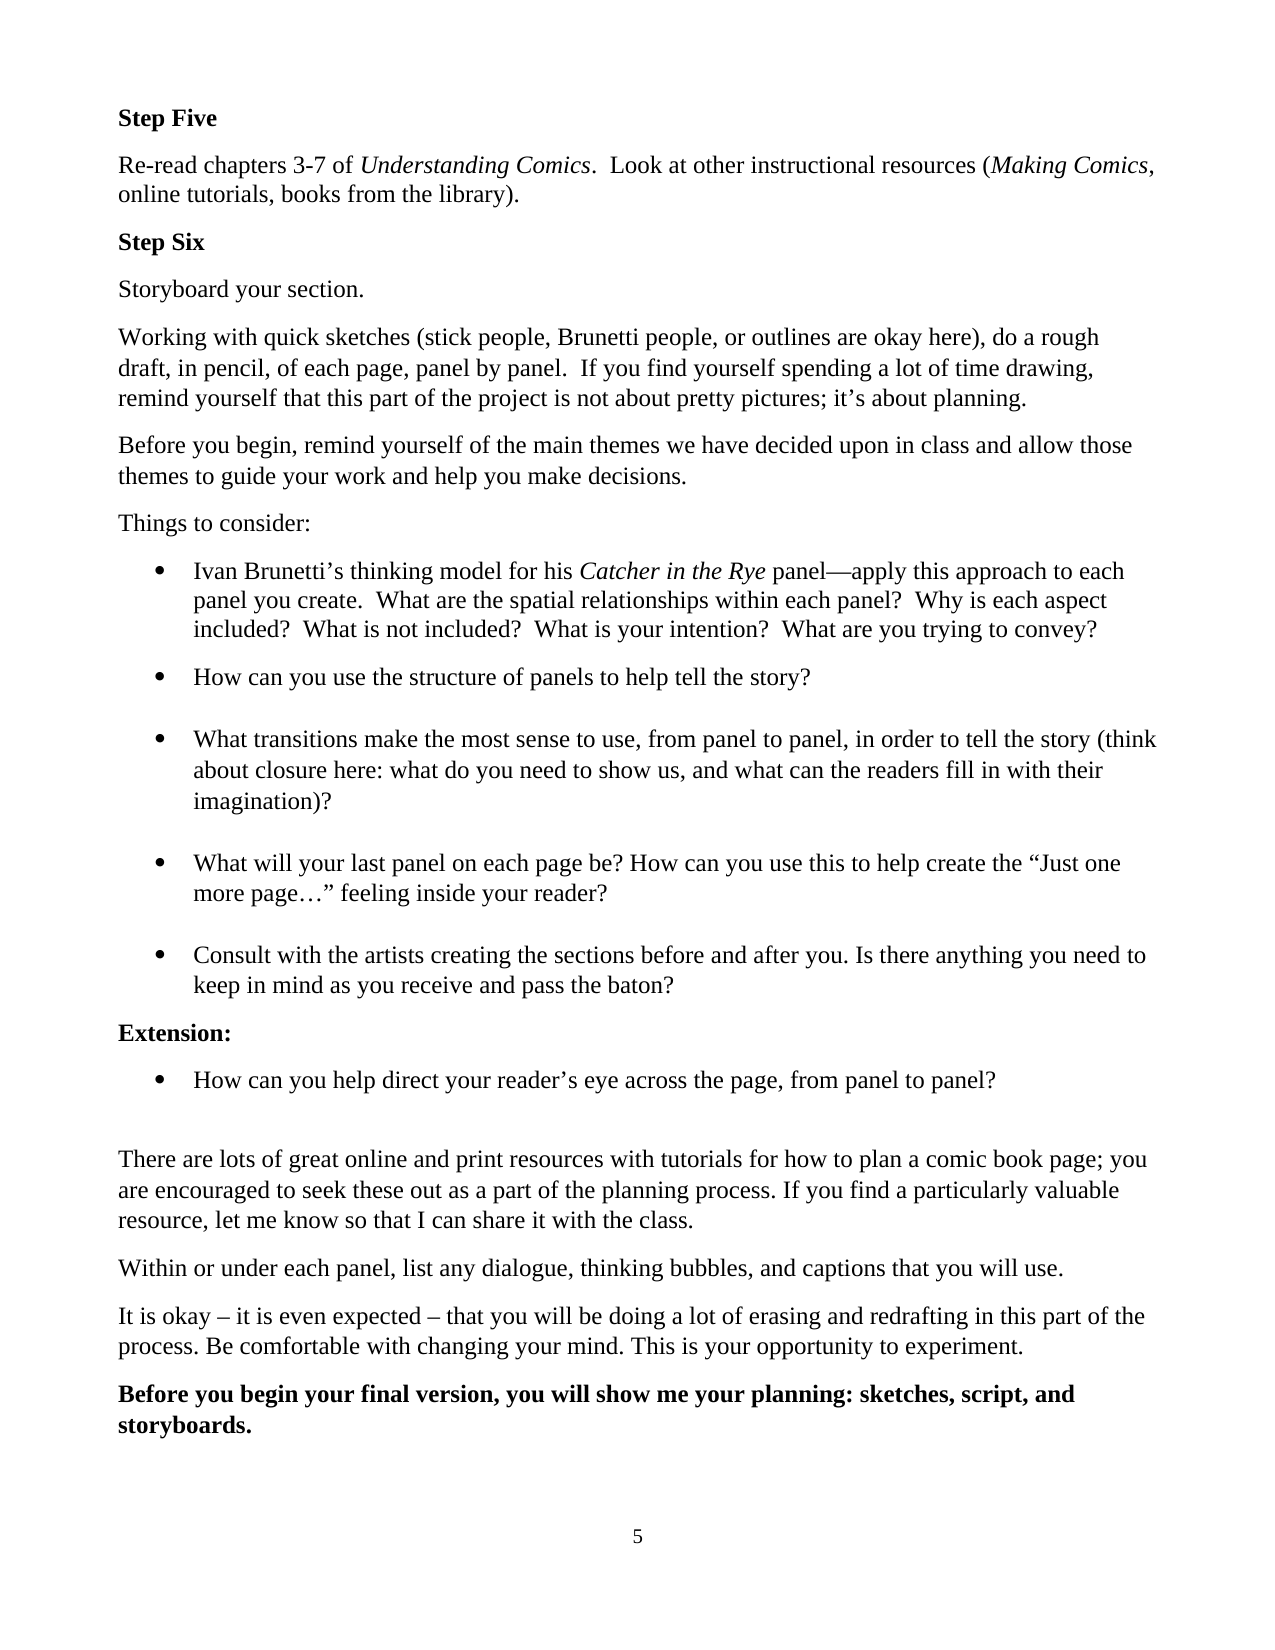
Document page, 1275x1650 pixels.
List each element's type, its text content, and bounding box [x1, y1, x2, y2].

text Within or under each panel, list any dialogue, thinking bubbles, and captions that you will use. [118, 1253, 1169, 1282]
list How can you help direct your reader’s eye across the page, from panel to panel? [155, 1066, 1169, 1094]
list What will your last panel on each page be? How can you use this to help create the “Just one more page…” feeling inside your reader? [156, 848, 1128, 907]
list Consult with the artists creating the sections before and after you. Is there anything you need to keep in mind as you receive and pass the baton? [156, 940, 1152, 999]
subtitle Step Five [118, 103, 1169, 132]
text There are lots of great online and print resources with tutorials for how to plan a comic book page; you are encouraged to seek these out as a part of the planning process. If you find a particularly valuable resource, let me know so that I can share it with the class. [118, 1144, 1152, 1234]
text Re-read chapters 3-7 of Understanding Comics. Look at other instructional resources (Making Comics, online tutorials, books from the library). [118, 150, 1169, 208]
subtitle Extension: [118, 1018, 1169, 1047]
list How can you use the structure of panels to help tell the story? [155, 662, 1169, 691]
text Before you begin, remind yourself of the main themes we have decided upon in class and allow those themes to guide your work and help you make decisions. [118, 431, 1135, 490]
text Storyboard your section. [118, 274, 1169, 303]
text Things to consider: [118, 508, 1169, 537]
text It is okay – it is even expected – that you will be doing a lot of erasing and redrafting in this part of the process. Be comfortable with changing your mind. This is your opportunity to experiment. [118, 1301, 1148, 1360]
subtitle Step Six [118, 227, 1169, 256]
subtitle Before you begin your final version, you will show me your planning: sketches, script, and storyboards. [118, 1379, 1147, 1438]
text Working with quick sketches (stick people, Brunetti people, or outlines are okay here), do a rough draft, in pencil, of each page, panel by panel. If you find yourself spending a lot of time drawing, remind yourself that this part of the project is not about pretty pictures; it’s about planning. [118, 322, 1114, 412]
list Ivan Brunetti’s thinking model for his Catcher in the Rye panel—apply this approach to each panel you create. What are the spatial relationships within each panel? Why is each aspect included? What is not included? What is your intention? What are you trying to convey? [155, 556, 1169, 643]
list What transitions make the most sense to use, from panel to panel, in order to tell the story (think about closure here: what do you need to show us, and what can the readers fill in with their imagination)? [156, 724, 1157, 815]
